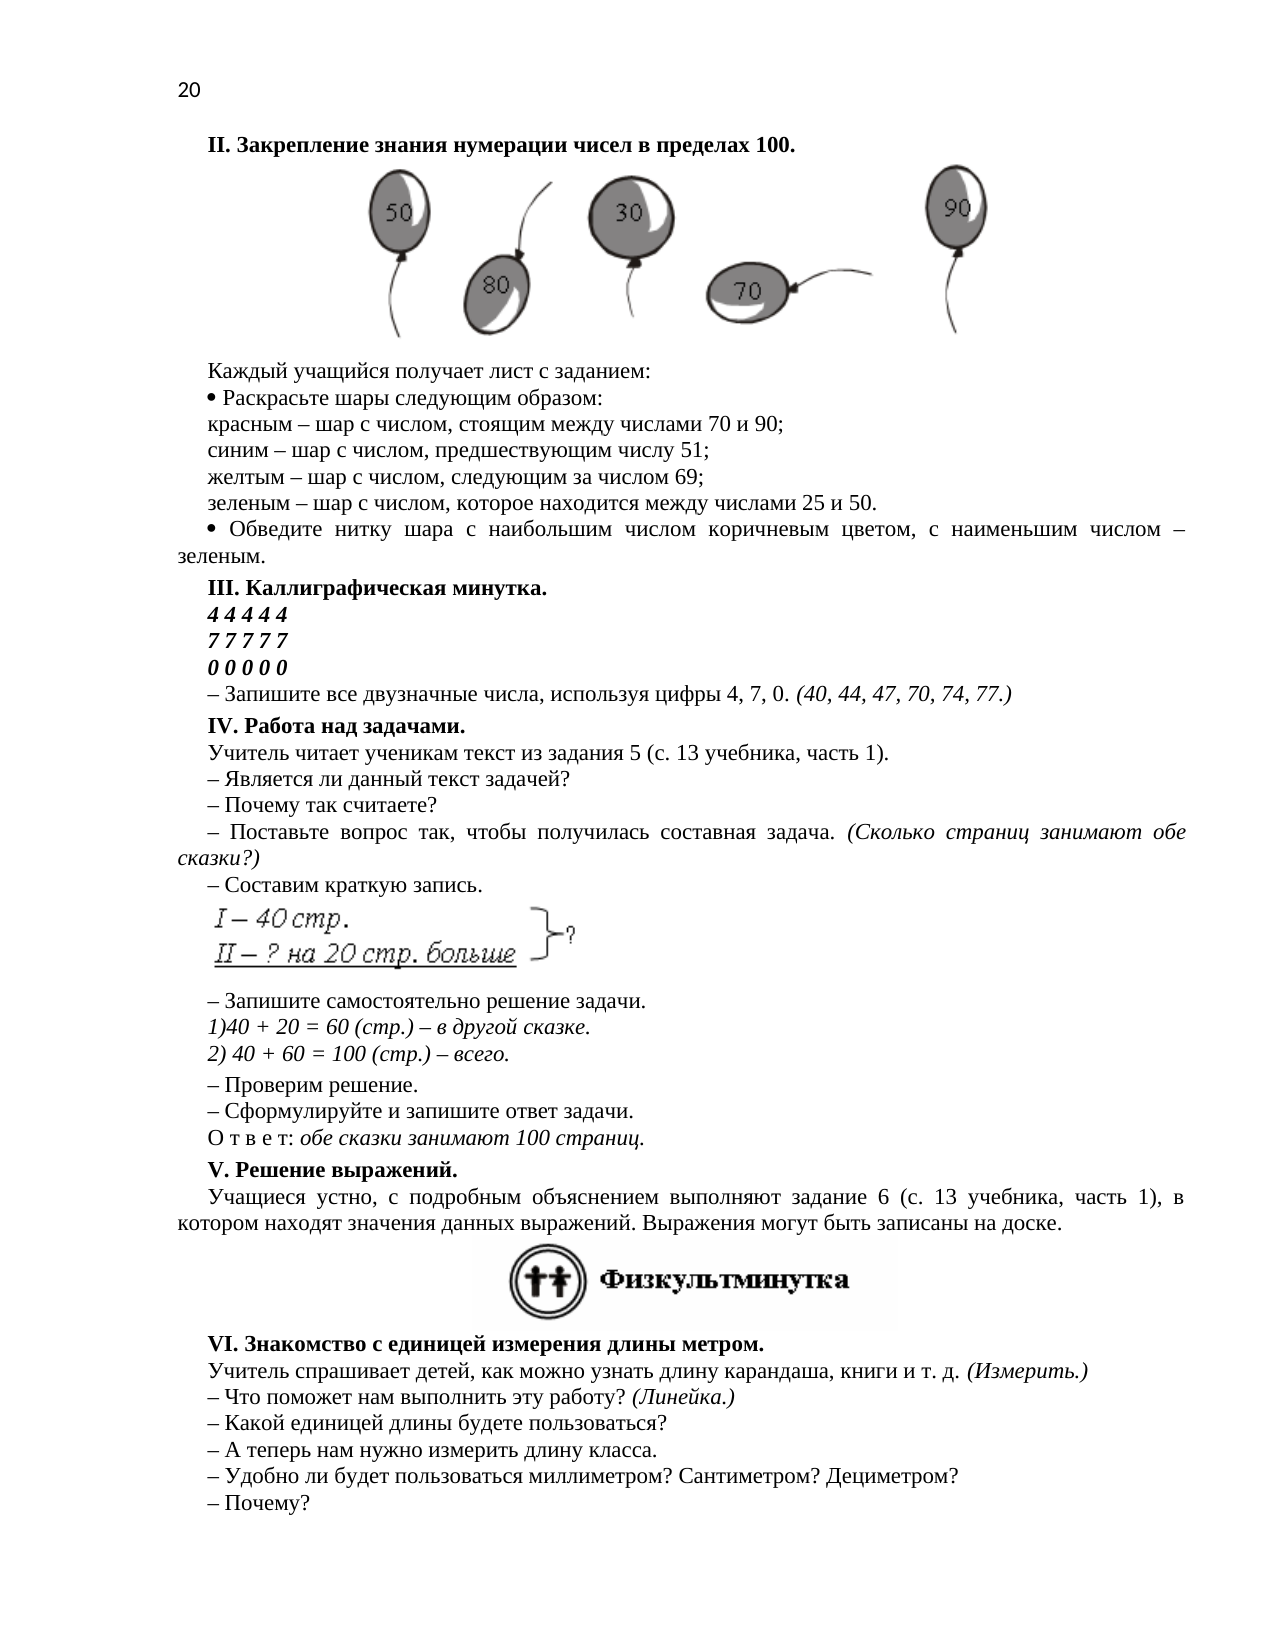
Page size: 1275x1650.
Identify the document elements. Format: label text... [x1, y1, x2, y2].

text II. Закрепление знания нумерации чисел в пределах 100. [177, 131, 1186, 157]
text – Какой единицей длины будете пользоваться? [177, 1409, 1186, 1436]
text – Что поможет нам выполнить эту работу? (Линейка.) [177, 1383, 1186, 1409]
text – Почему так считаете? [177, 792, 1186, 818]
text желтым – шар с числом, следующим за числом 69; [177, 463, 1186, 489]
text – Запишите самостоятельно решение задачи. [177, 987, 1186, 1013]
text красным – шар с числом, стоящим между числами 70 и 90; [177, 410, 1186, 436]
text 7 7 7 7 7 [177, 627, 1186, 653]
text О т в е т: обе сказки занимают 100 страниц. [177, 1124, 1186, 1150]
text – Является ли данный текст задачей? [177, 765, 1186, 792]
text Каждый учащийся получает лист с заданием: [177, 357, 1186, 384]
text V. Решение выражений. [177, 1156, 1186, 1183]
text Учитель спрашивает детей, как можно узнать длину карандаша, книги и т. д. (Измерить.) [177, 1357, 1186, 1383]
text  Обведите нитку шара с наибольшим числом коричневым цветом, с наименьшим числом – зеленым. [177, 516, 1186, 568]
text IV. Работа над задачами. [177, 712, 1186, 739]
text 2) 40 + 60 = 100 (стр.) – всего. [177, 1040, 1186, 1066]
text – А теперь нам нужно измерить длину класса. [177, 1436, 1186, 1462]
text 0 0 0 0 0 [177, 653, 1186, 680]
text – Сформулируйте и запишите ответ задачи. [177, 1097, 1186, 1124]
text – Составим краткую запись. [177, 871, 1186, 897]
text синим – шар с числом, предшествующим числу 51; [177, 436, 1186, 463]
text 4 4 4 4 4 [177, 601, 1186, 627]
text III. Каллиграфическая минутка. [177, 574, 1186, 601]
picture [471, 1235, 898, 1331]
picture [337, 157, 1027, 358]
text – Поставьте вопрос так, чтобы получилась составная задача. (Сколько страниц занимают обе сказки?) [177, 818, 1186, 871]
text – Почему? [177, 1488, 1186, 1515]
text – Удобно ли будет пользоваться миллиметром? Сантиметром? Дециметром? [177, 1462, 1186, 1488]
text – Запишите все двузначные числа, используя цифры 4, 7, 0. (40, 44, 47, 70, 74, 77.) [177, 680, 1186, 706]
text зеленым – шар с числом, которое находится между числами 25 и 50. [177, 489, 1186, 516]
text – Проверим решение. [177, 1071, 1186, 1097]
text 1)40 + 20 = 60 (стр.) – в другой сказке. [177, 1013, 1186, 1040]
picture [207, 897, 589, 982]
text Учащиеся устно, с подробным объяснением выполняют задание 6 (с. 13 учебника, часть 1), в котором находят значения данных выражений. Выражения могут быть записаны на доске. [177, 1183, 1186, 1235]
text  Раскрасьте шары следующим образом: [177, 384, 1186, 410]
text VI. Знакомство с единицей измерения длины метром. [177, 1330, 1186, 1357]
text Учитель читает ученикам текст из задания 5 (с. 13 учебника, часть 1). [177, 739, 1186, 765]
